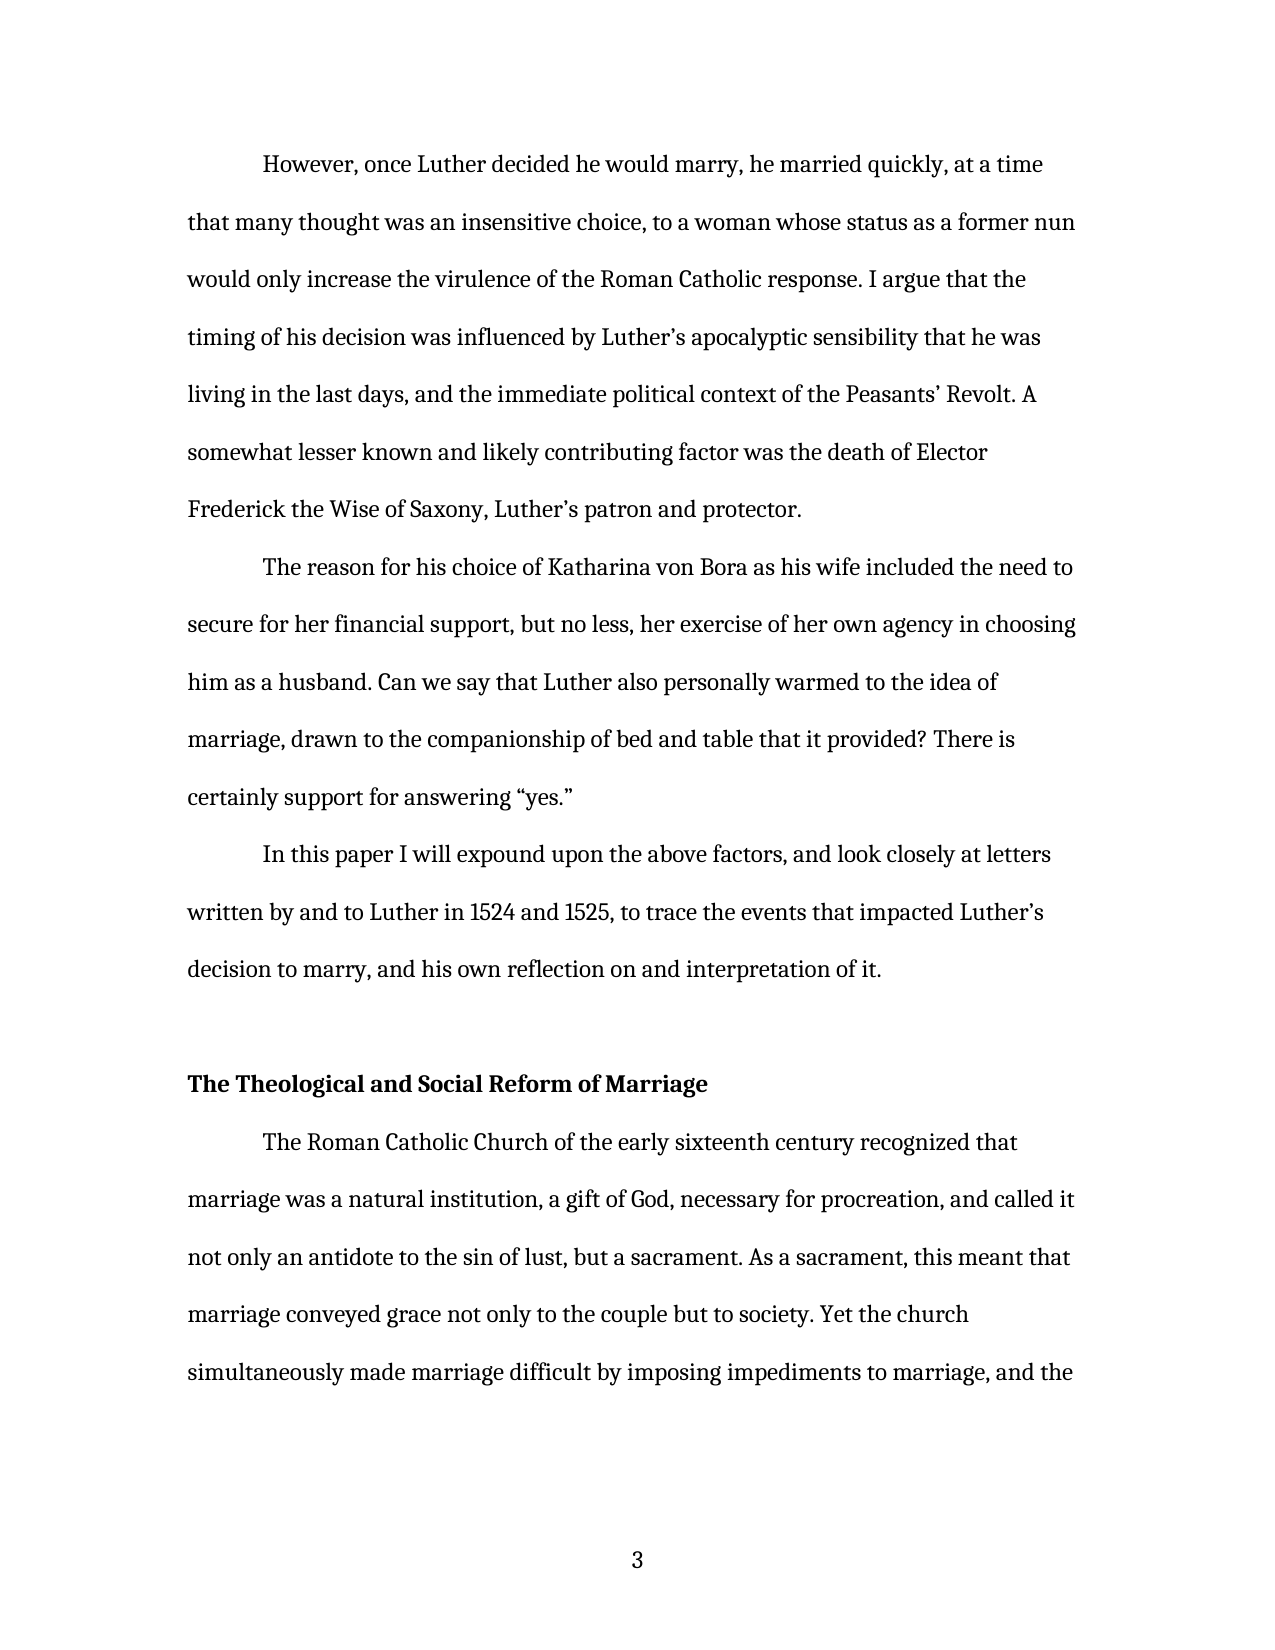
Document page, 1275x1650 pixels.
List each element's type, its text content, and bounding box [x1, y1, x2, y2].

text However, once Luther decided he would marry, he married quickly, at a time that many thought was an insensitive choice, to a woman whose status as a former nun would only increase the virulence of the Roman Catholic response. I argue that the timing of his decision was influenced by Luther’s apocalyptic sensibility that he was living in the last days, and the immediate political context of the Peasants’ Revolt. A somewhat lesser known and likely contributing factor was the death of Elector Frederick the Wise of Saxony, Luther’s patron and protector. [187, 150, 1087, 524]
text The Theological and Social Reform of Marriage [187, 1070, 1087, 1099]
text In this paper I will expound upon the above factors, and look closely at letters written by and to Luther in 1524 and 1525, to trace the events that impacted Luther’s decision to marry, and his own reflection on and interpretation of it. [187, 840, 1087, 984]
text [187, 1127, 1087, 1386]
text The reason for his choice of Katharina von Bora as his wife included the need to secure for her financial support, but no less, her exercise of her own agency in choosing him as a husband. Can we say that Luther also personally warmed to the idea of marriage, drawn to the companionship of bed and table that it provided? There is certainly support for answering “yes.” [187, 552, 1087, 811]
